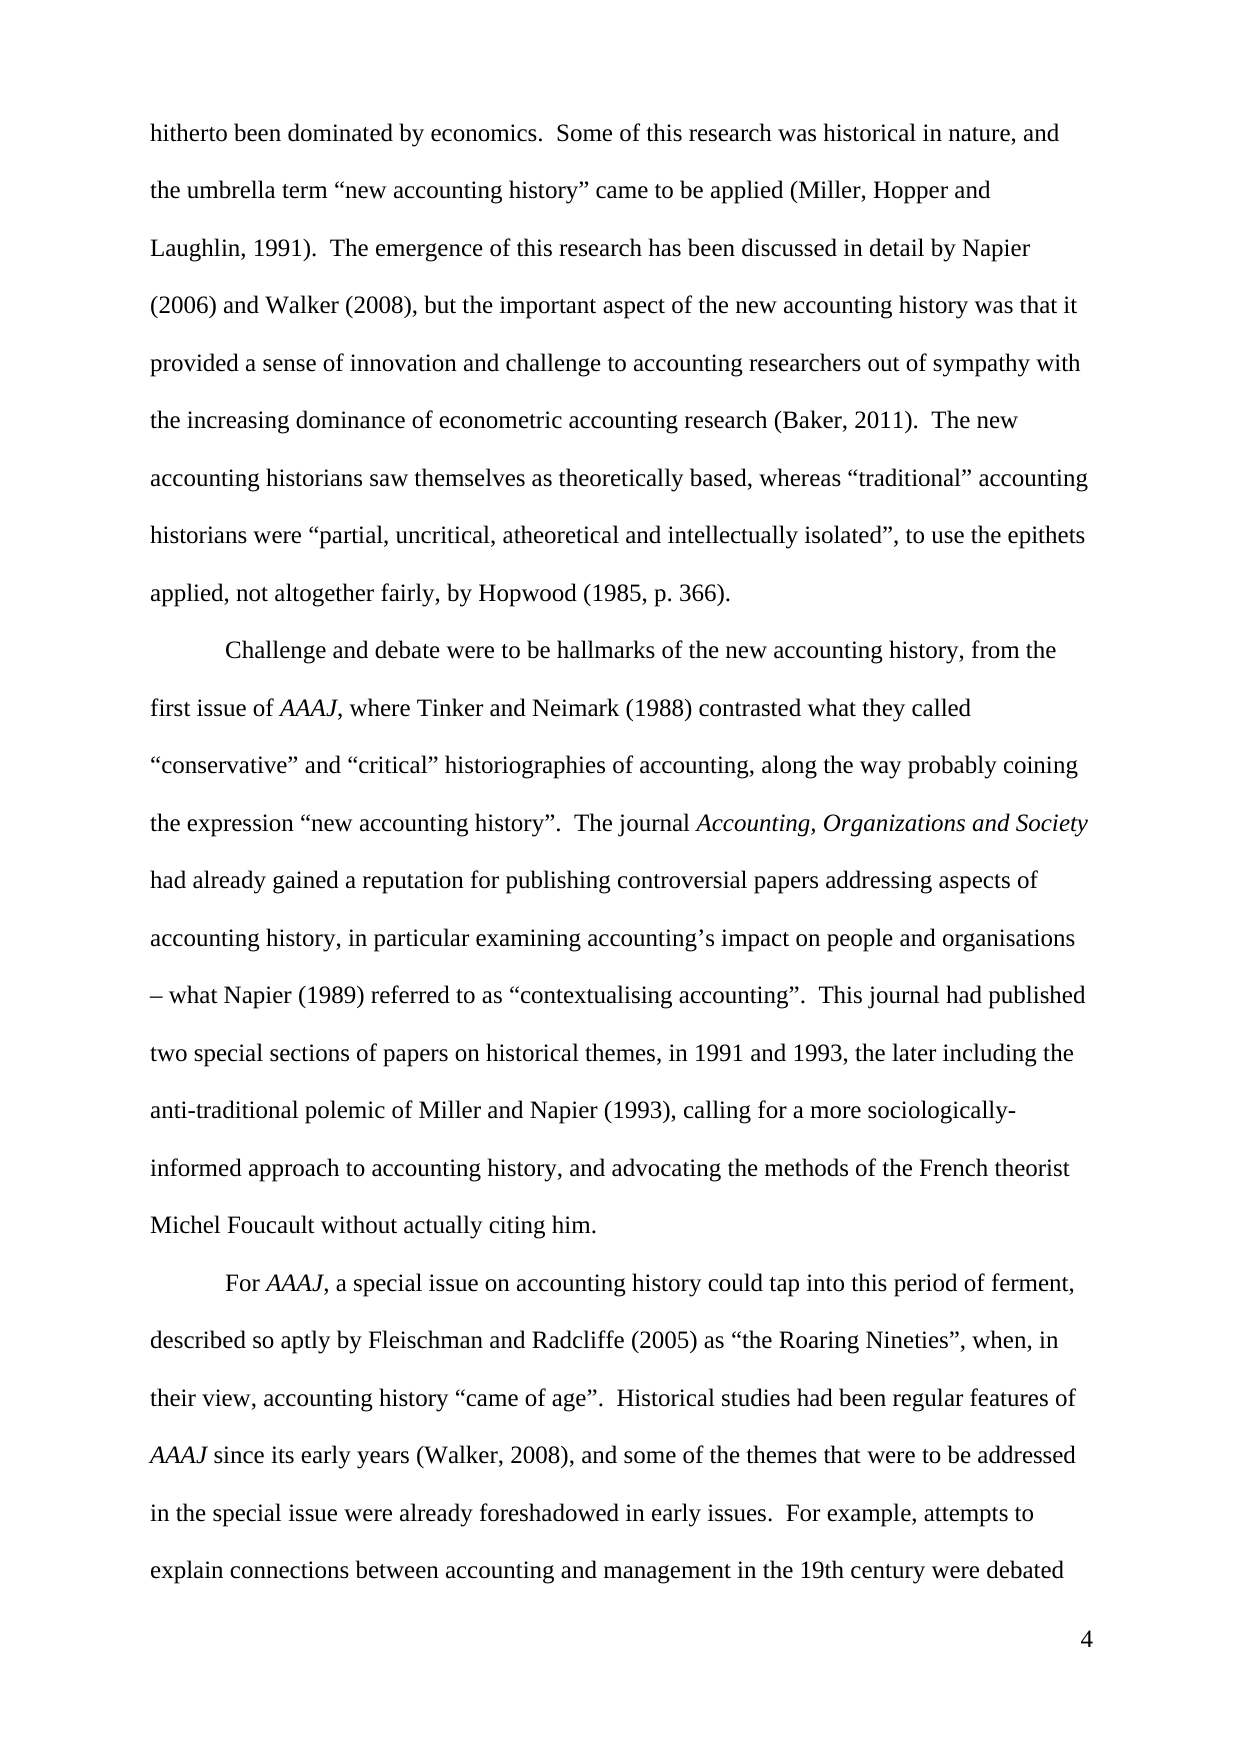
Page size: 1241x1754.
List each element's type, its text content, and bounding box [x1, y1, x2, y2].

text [150, 1268, 1090, 1584]
text Challenge and debate were to be hallmarks of the new accounting history, from the first issue of AAAJ, where Tinker and Neimark (1988) contrasted what they called “conservative” and “critical” historiographies of accounting, along the way probably coining the expression “new accounting history”. The journal Accounting, Organizations and Society had already gained a reputation for publishing controversial papers addressing aspects of accounting history, in particular examining accounting’s impact on people and organisations – what Napier (1989) referred to as “contextualising accounting”. This journal had published two special sections of papers on historical themes, in 1991 and 1993, the later including the anti-traditional polemic of Miller and Napier (1993), calling for a more sociologically-informed approach to accounting history, and advocating the methods of the French theorist Michel Foucault without actually citing him. [150, 636, 1090, 1239]
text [150, 118, 1090, 607]
